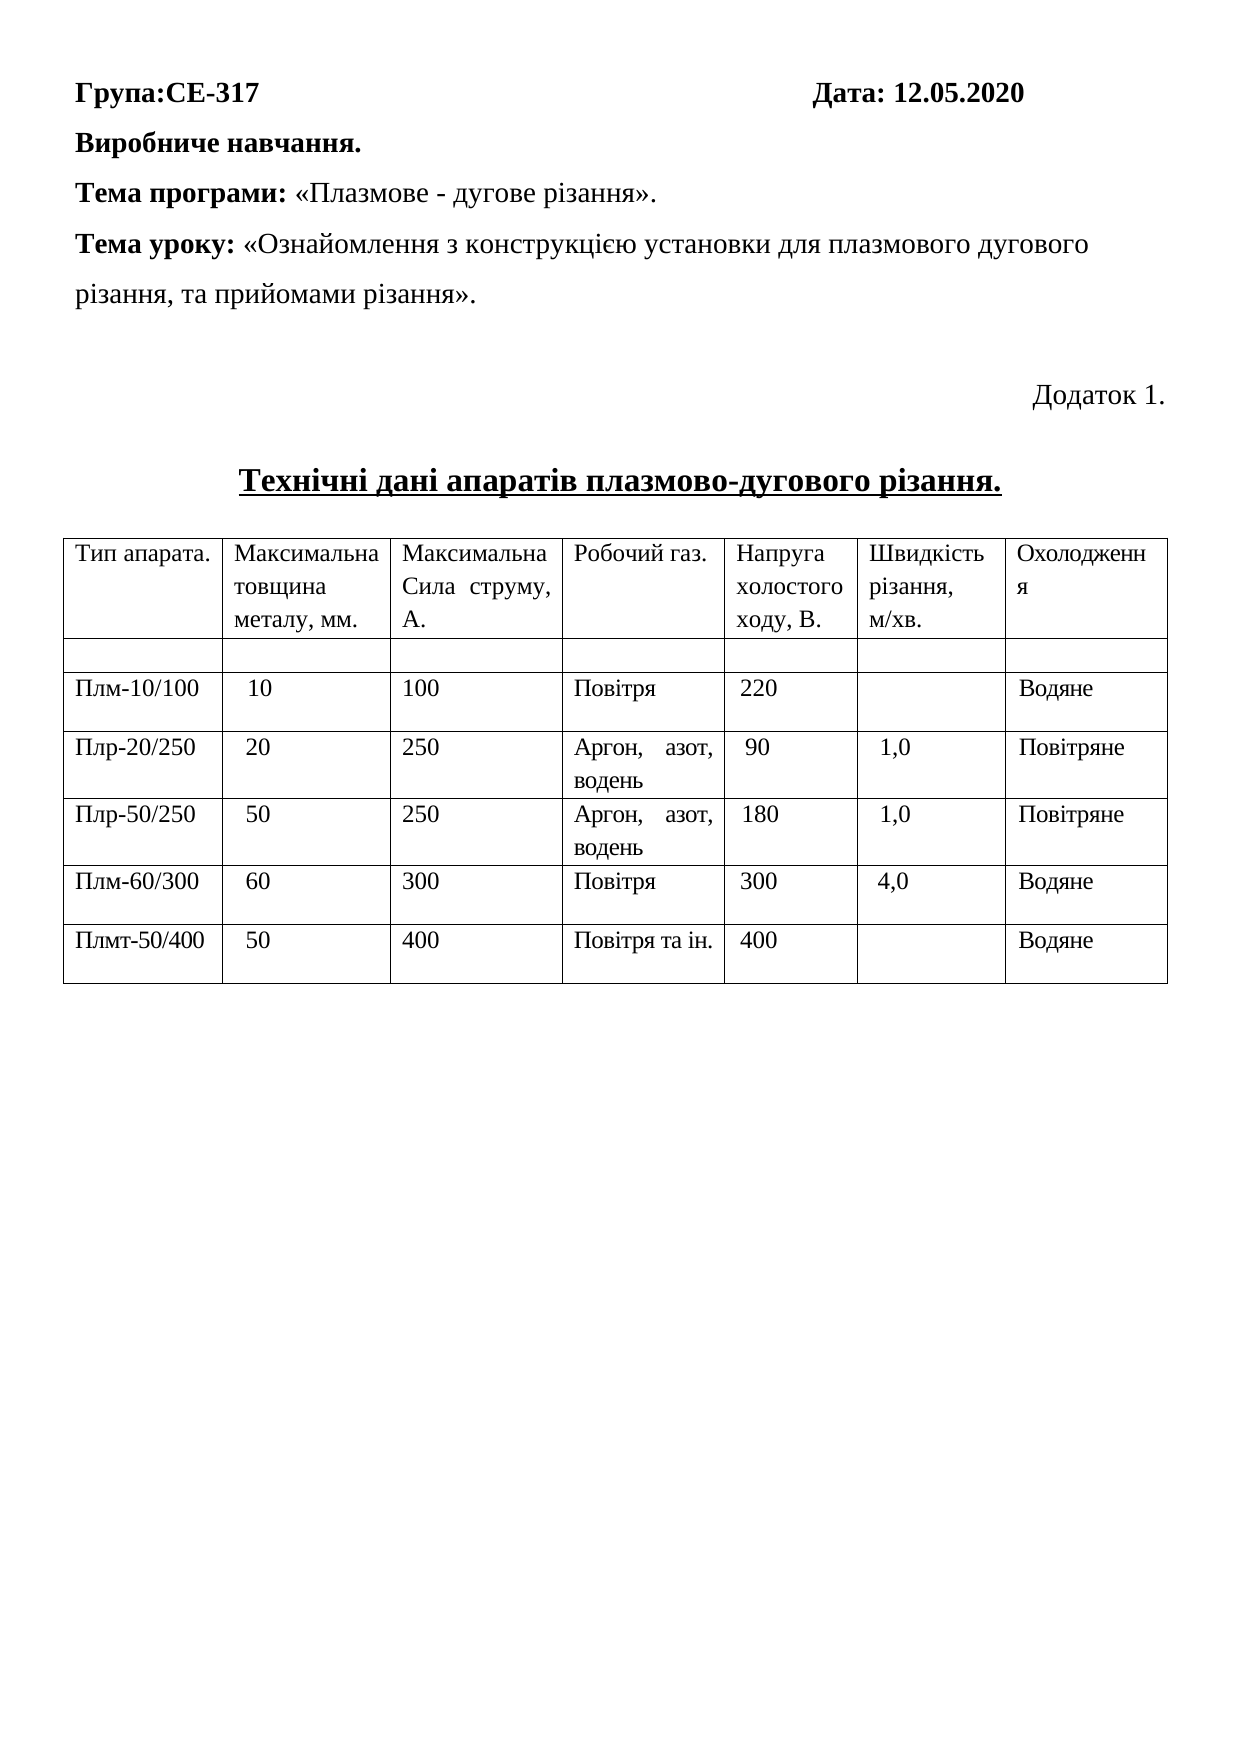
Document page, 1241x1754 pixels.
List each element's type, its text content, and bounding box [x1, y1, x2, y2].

table_cell [1006, 639, 1167, 672]
table_cell Повітря та ін. [563, 925, 724, 983]
table_cell Повітря [563, 673, 724, 731]
table_cell Аргон, азот, водень [563, 732, 724, 798]
table_cell 220 [725, 673, 857, 731]
table_cell Аргон, азот, водень [563, 799, 724, 865]
table_header Тип апарата. [64, 539, 222, 637]
table_cell 1,0 [858, 732, 1005, 798]
table_header Максимальна товщина металу, мм. [223, 539, 390, 637]
table_cell 10 [223, 673, 390, 731]
table_cell 250 [391, 732, 562, 798]
table_cell Плр-50/250 [64, 799, 222, 865]
text Тема програми: «Плазмове - дугове різання». [75, 176, 1165, 209]
table_cell 50 [223, 799, 390, 865]
text Виробниче навчання. [75, 125, 1165, 159]
text Додаток 1. [75, 377, 1165, 410]
table_header Максимальна Сила струму, А. [391, 539, 562, 637]
table_cell 90 [725, 732, 857, 798]
table_cell Водяне [1006, 673, 1167, 731]
table_cell 300 [725, 866, 857, 924]
table_cell [725, 639, 857, 672]
table_cell [391, 639, 562, 672]
table_cell Плмт-50/400 [64, 925, 222, 983]
table_cell 60 [223, 866, 390, 924]
table_cell Плм-10/100 [64, 673, 222, 731]
table_cell 300 [391, 866, 562, 924]
table_header Швидкість різання, м/хв. [858, 539, 1005, 637]
table_cell 180 [725, 799, 857, 865]
table_cell 250 [391, 799, 562, 865]
text Технічні дані апаратів плазмово-дугового різання. [75, 461, 1165, 499]
table_cell 400 [725, 925, 857, 983]
table_cell [858, 925, 1005, 983]
table_cell 1,0 [858, 799, 1005, 865]
table_cell [858, 673, 1005, 731]
table_cell 400 [391, 925, 562, 983]
table_cell [223, 639, 390, 672]
table_cell 50 [223, 925, 390, 983]
text Група:СЕ-317 Дата: 12.05.2020 [75, 75, 1165, 108]
table_cell [64, 639, 222, 672]
table_cell Повітряне [1006, 732, 1167, 798]
table_cell [858, 639, 1005, 672]
table_cell Водяне [1006, 925, 1167, 983]
table_cell 100 [391, 673, 562, 731]
table_cell Плр-20/250 [64, 732, 222, 798]
table_cell Повітря [563, 866, 724, 924]
table_cell [563, 639, 724, 672]
table_header Напруга холостого ходу, В. [725, 539, 857, 637]
table_cell Плм-60/300 [64, 866, 222, 924]
table_cell 4,0 [858, 866, 1005, 924]
table_header Охолодження [1006, 539, 1167, 637]
table_header Робочий газ. [563, 539, 724, 637]
table_cell Повітряне [1006, 799, 1167, 865]
text Тема уроку: «Ознайомлення з конструкцією установки для плазмового дугового різання, та прийомами різання». [75, 226, 1165, 310]
table_cell 20 [223, 732, 390, 798]
table_cell Водяне [1006, 866, 1167, 924]
